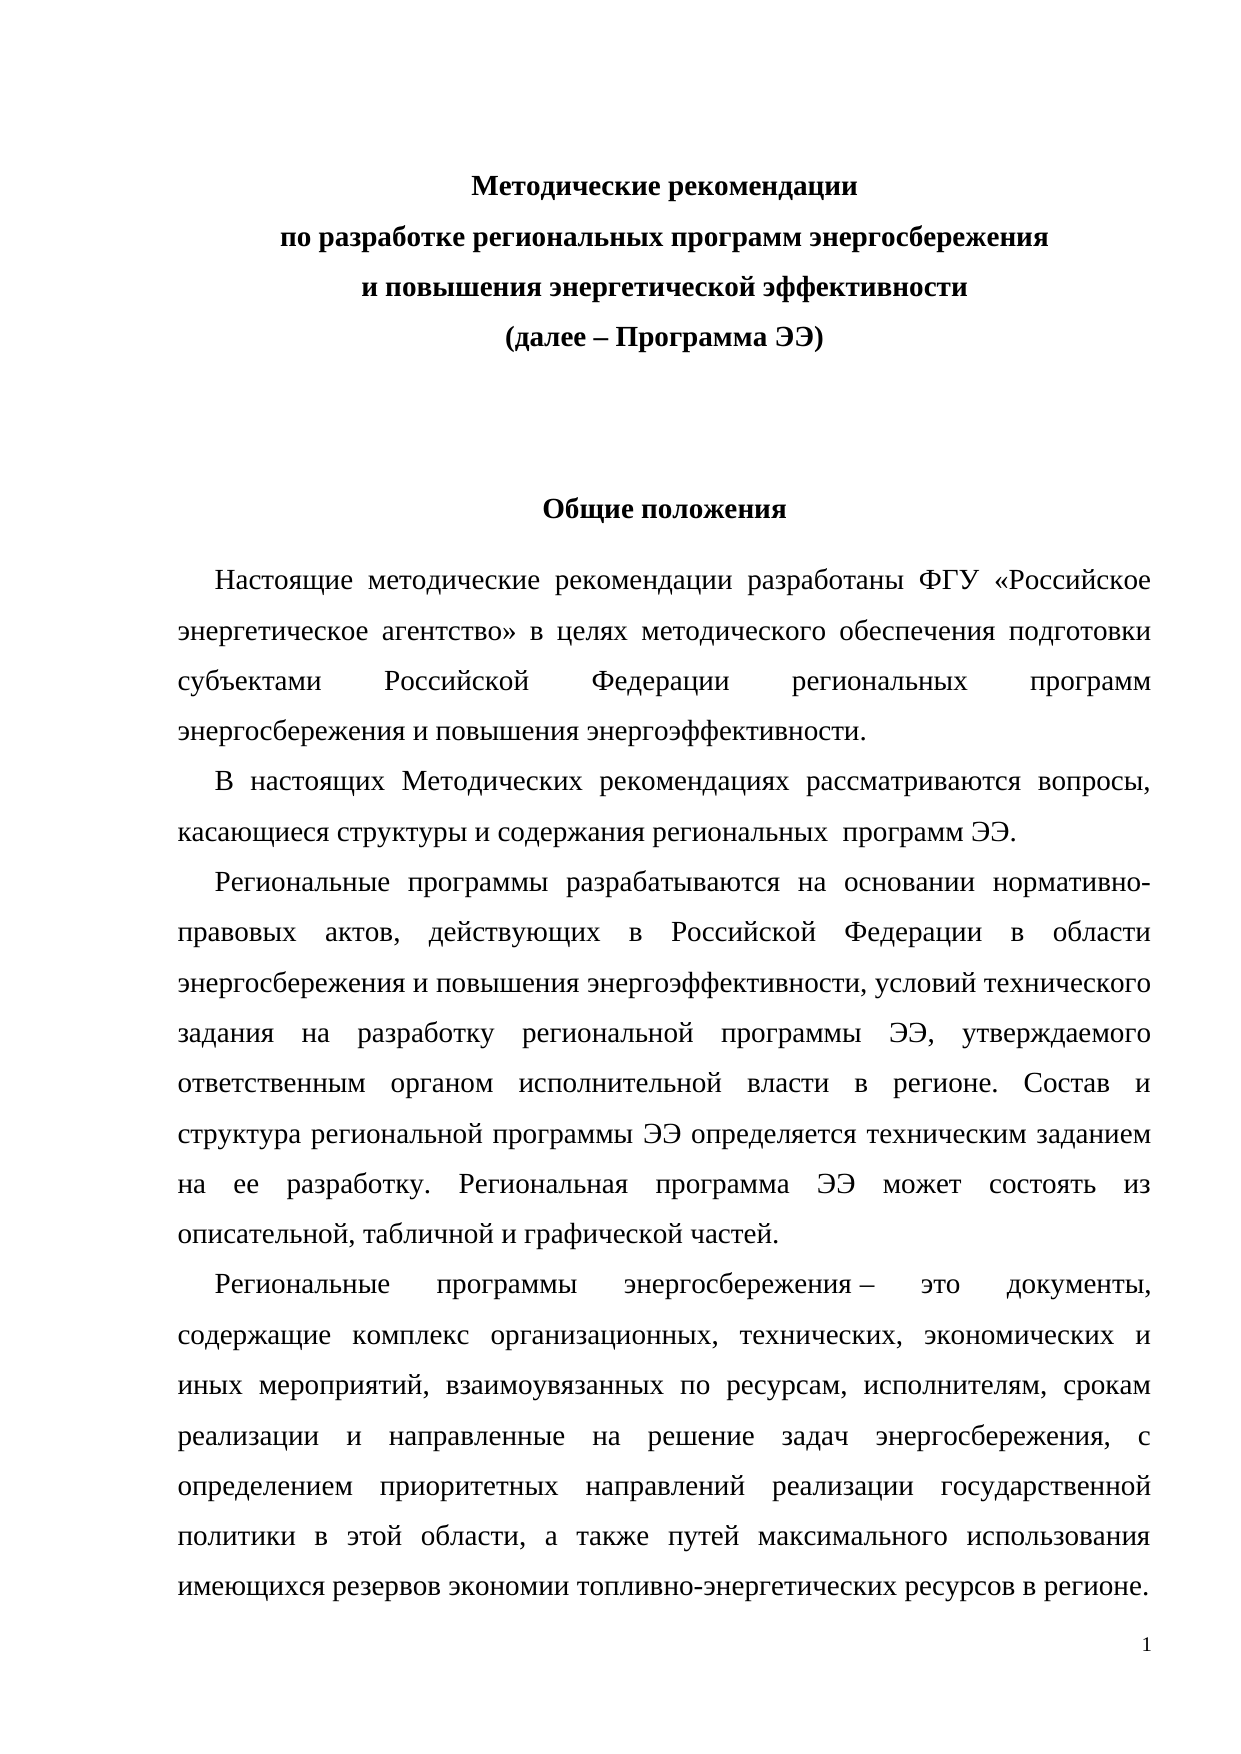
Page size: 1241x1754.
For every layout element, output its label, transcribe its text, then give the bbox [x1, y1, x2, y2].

text В настоящих Методических рекомендациях рассматриваются вопросы, касающиеся структуры и содержания региональных программ ЭЭ. [177, 763, 1152, 847]
text и повышения энергетической эффективности [177, 269, 1152, 303]
text Настоящие методические рекомендации разработаны ФГУ «Российское энергетическое агентство» в целях методического обеспечения подготовки субъектами Российской Федерации региональных программ энергосбережения и повышения энергоэффективности. [177, 562, 1152, 747]
text Общие положения [177, 491, 1152, 525]
text (далее – Программа ЭЭ) [177, 319, 1152, 353]
text Методические рекомендации [177, 168, 1152, 202]
text Региональные программы разрабатываются на основании нормативно-правовых актов, действующих в Российской Федерации в области энергосбережения и повышения энергоэффективности, условий технического задания на разработку региональной программы ЭЭ, утверждаемого ответственным органом исполнительной власти в регионе. Состав и структура региональной программы ЭЭ определяется техническим заданием на ее разработку. Региональная программа ЭЭ может состоять из описательной, табличной и графической частей. [177, 864, 1152, 1250]
text по разработке региональных программ энергосбережения [177, 219, 1152, 252]
text Региональные программы энергосбережения – это документы, содержащие комплекс организационных, технических, экономических и иных мероприятий, взаимоувязанных по ресурсам, исполнителям, срокам реализации и направленные на решение задач энергосбережения, с определением приоритетных направлений реализации государственной политики в этой области, а также путей максимального использования имеющихся резервов экономии топливно-энергетических ресурсов в регионе. [177, 1267, 1152, 1602]
